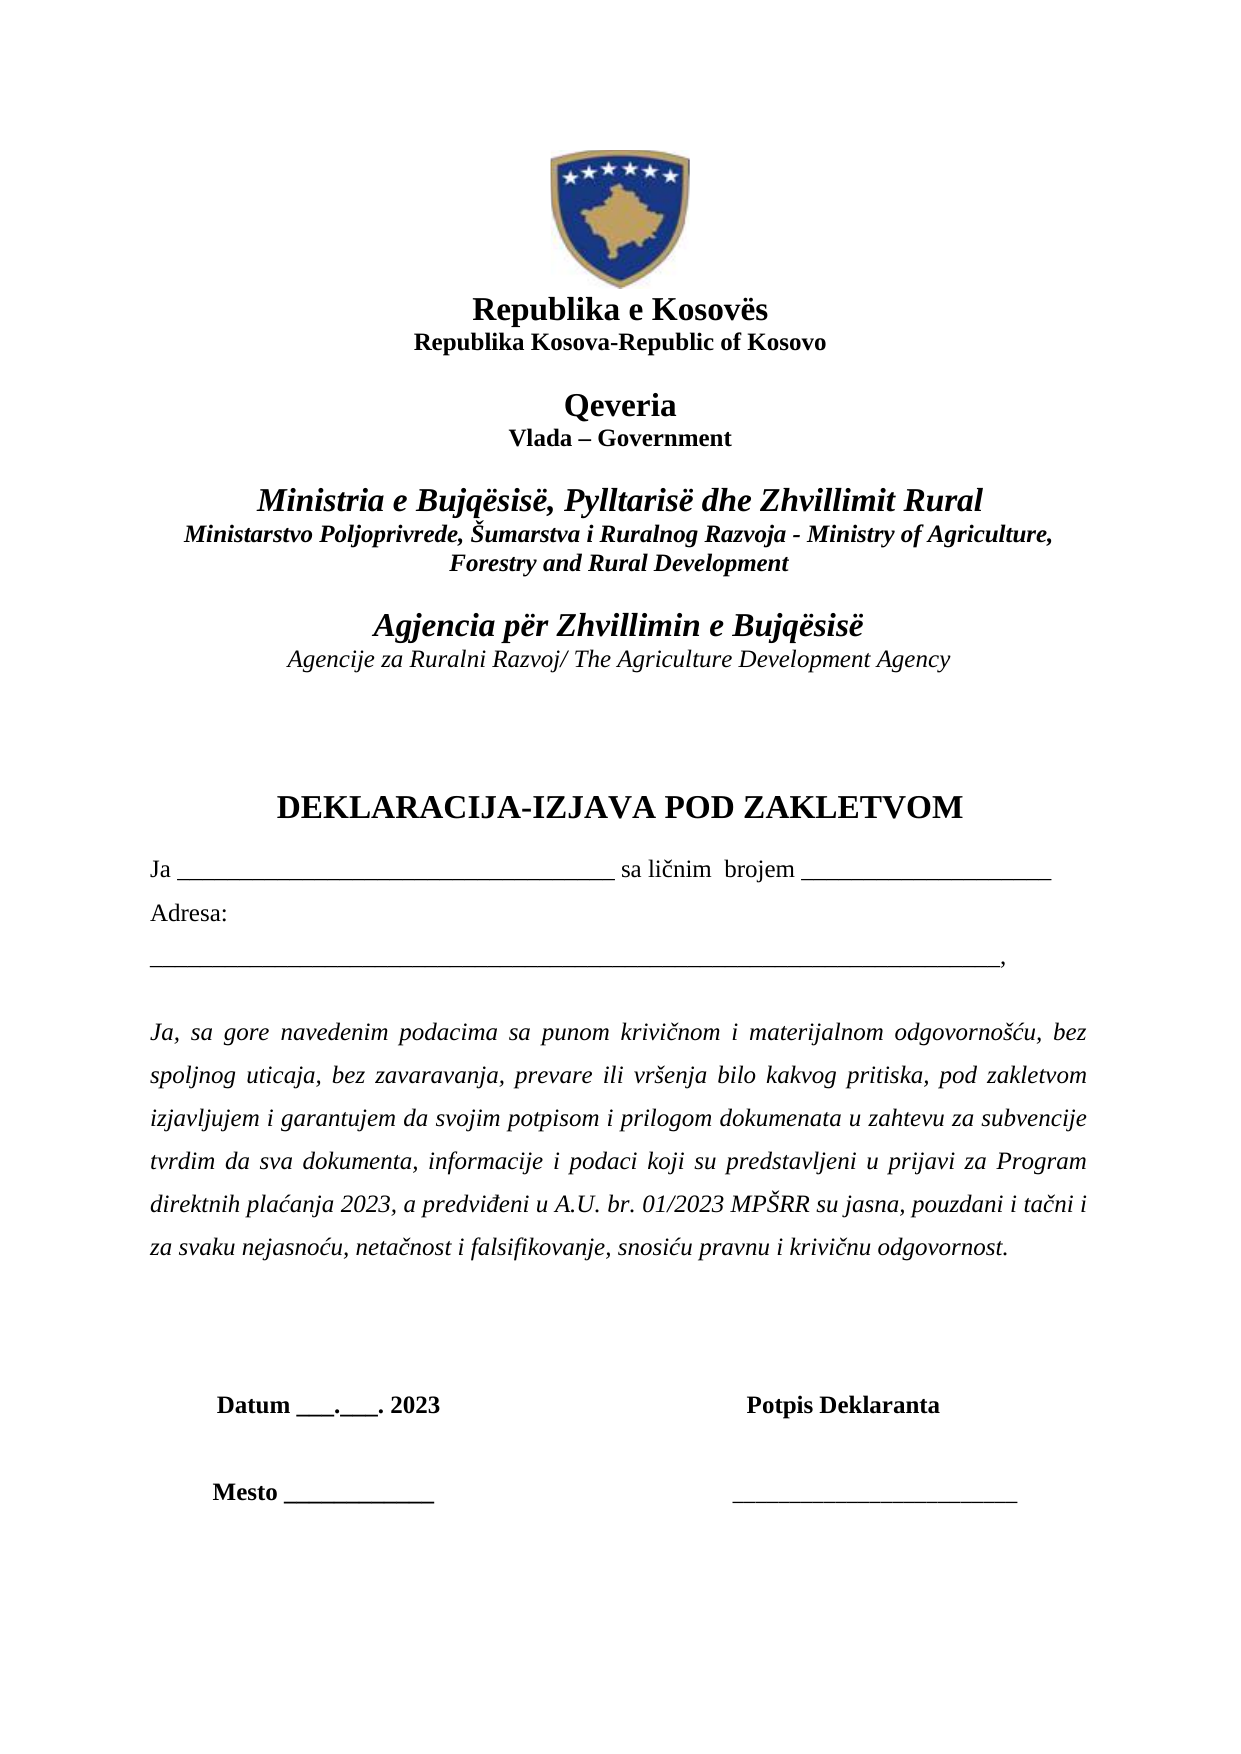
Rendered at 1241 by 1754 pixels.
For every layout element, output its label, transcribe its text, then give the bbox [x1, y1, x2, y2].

text Qeveria [150, 385, 1090, 423]
text Mesto ____________ _________________________ [150, 1477, 1090, 1506]
text Republika e Kosovës [150, 289, 1090, 327]
text Ja, sa gore navedenim podacima sa punom krivičnom i materijalnom odgovornošću, bez spoljnog uticaja, bez zavaravanja, prevare ili vršenja bilo kakvog pritiska, pod zakletvom izjavljujem i garantujem da svojim potpisom i prilogom dokumenata u zahtevu za subvencije tvrdim da sva dokumenta, informacije i podaci koji su predstavljeni u prijavi za Program direktnih plaćanja 2023, a predviđeni u A.U. br. 01/2023 MPŠRR su jasna, pouzdani i tačni i za svaku nejasnoću, netačnost i falsifikovanje, snosiću pravnu i krivičnu odgovornost. [150, 1017, 1090, 1261]
text Agencije za Ruralni Razvoj/ The Agriculture Development Agency [150, 644, 1090, 672]
subtitle Datum ___.___. 2023 Potpis Deklaranta [217, 1391, 1090, 1448]
text Ministarstvo Poljoprivrede, Šumarstva i Ruralnog Razvoja - Ministry of Agriculture, Forestry and Rural Development [150, 519, 1090, 577]
text DEKLARACIJA-IZJAVA POD ZAKLETVOM [150, 787, 1090, 826]
text Agjencia për Zhvillimin e Bujqësisë [150, 605, 1090, 644]
text Adresa: ____________________________________________________________________, [150, 898, 1090, 969]
text Ministria e Bujqësisë, Pylltarisë dhe Zhvillimit Rural [150, 481, 1090, 519]
text Ja ___________________________________ sa ličnim brojem ____________________ [150, 854, 1090, 883]
text Republika Kosova-Republic of Kosovo [150, 327, 1090, 356]
text Vlada – Government [150, 423, 1090, 452]
picture [550, 150, 690, 289]
